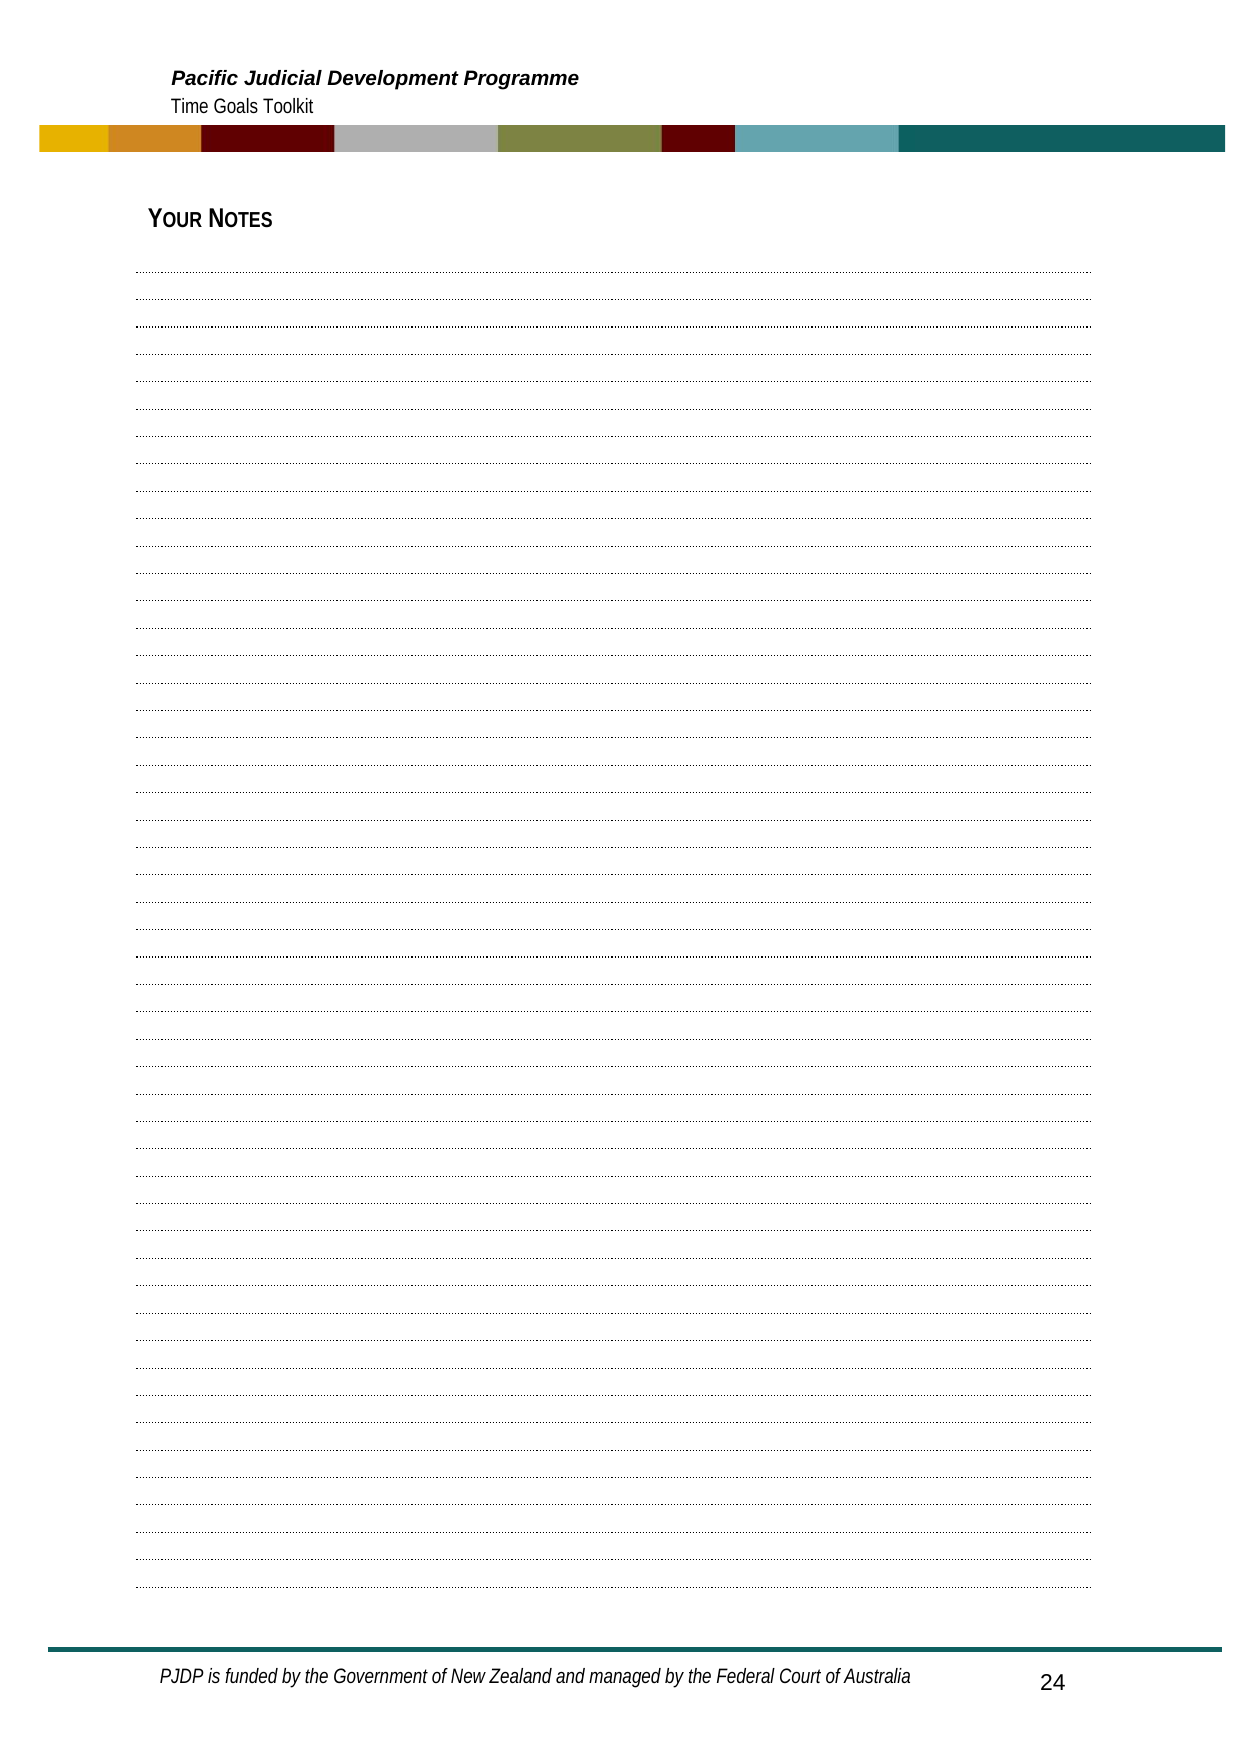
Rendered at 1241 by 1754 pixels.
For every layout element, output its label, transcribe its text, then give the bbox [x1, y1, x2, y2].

table_cell [136, 655, 1093, 682]
table_cell [136, 409, 1093, 436]
table_cell [136, 710, 1093, 737]
table_cell [136, 381, 1093, 408]
table_cell [136, 1121, 1093, 1148]
table_cell [136, 299, 1093, 326]
picture [39, 125, 1226, 152]
subtitle Your Notes [148, 202, 1122, 233]
table_cell [136, 820, 1093, 847]
table_cell [136, 463, 1093, 491]
table_header [136, 272, 1093, 299]
table_cell [136, 1559, 1093, 1587]
table_cell [136, 1422, 1093, 1449]
table_cell [136, 902, 1093, 929]
table_cell [136, 1203, 1093, 1230]
table_cell [136, 326, 1093, 354]
table_cell [136, 956, 1093, 984]
table_cell [136, 628, 1093, 655]
table_cell [136, 1285, 1093, 1313]
table_cell [136, 1368, 1093, 1395]
table_cell [136, 573, 1093, 600]
table_cell [136, 1066, 1093, 1093]
table_cell [136, 1011, 1093, 1039]
table_cell [136, 1176, 1093, 1203]
table_cell [136, 518, 1093, 546]
table_cell [136, 354, 1093, 381]
table_cell [136, 765, 1093, 792]
table_cell [136, 929, 1093, 956]
table_cell [136, 984, 1093, 1011]
table_cell [136, 600, 1093, 628]
table_cell [136, 491, 1093, 518]
table_cell [136, 1258, 1093, 1285]
table_cell [136, 1094, 1093, 1121]
table_cell [136, 737, 1093, 765]
table_cell [136, 874, 1093, 902]
table_cell [136, 1230, 1093, 1258]
table_cell [136, 1450, 1093, 1477]
table_cell [136, 1532, 1093, 1559]
table_cell [136, 847, 1093, 874]
table_cell [136, 792, 1093, 819]
table_cell [136, 1039, 1093, 1066]
table_cell [136, 683, 1093, 710]
table_cell [136, 1148, 1093, 1176]
table_cell [136, 546, 1093, 573]
table_cell [136, 1340, 1093, 1367]
table_cell [136, 436, 1093, 463]
table_cell [136, 1313, 1093, 1340]
table_cell [136, 1504, 1093, 1532]
table_cell [136, 1395, 1093, 1422]
table_cell [136, 1477, 1093, 1504]
